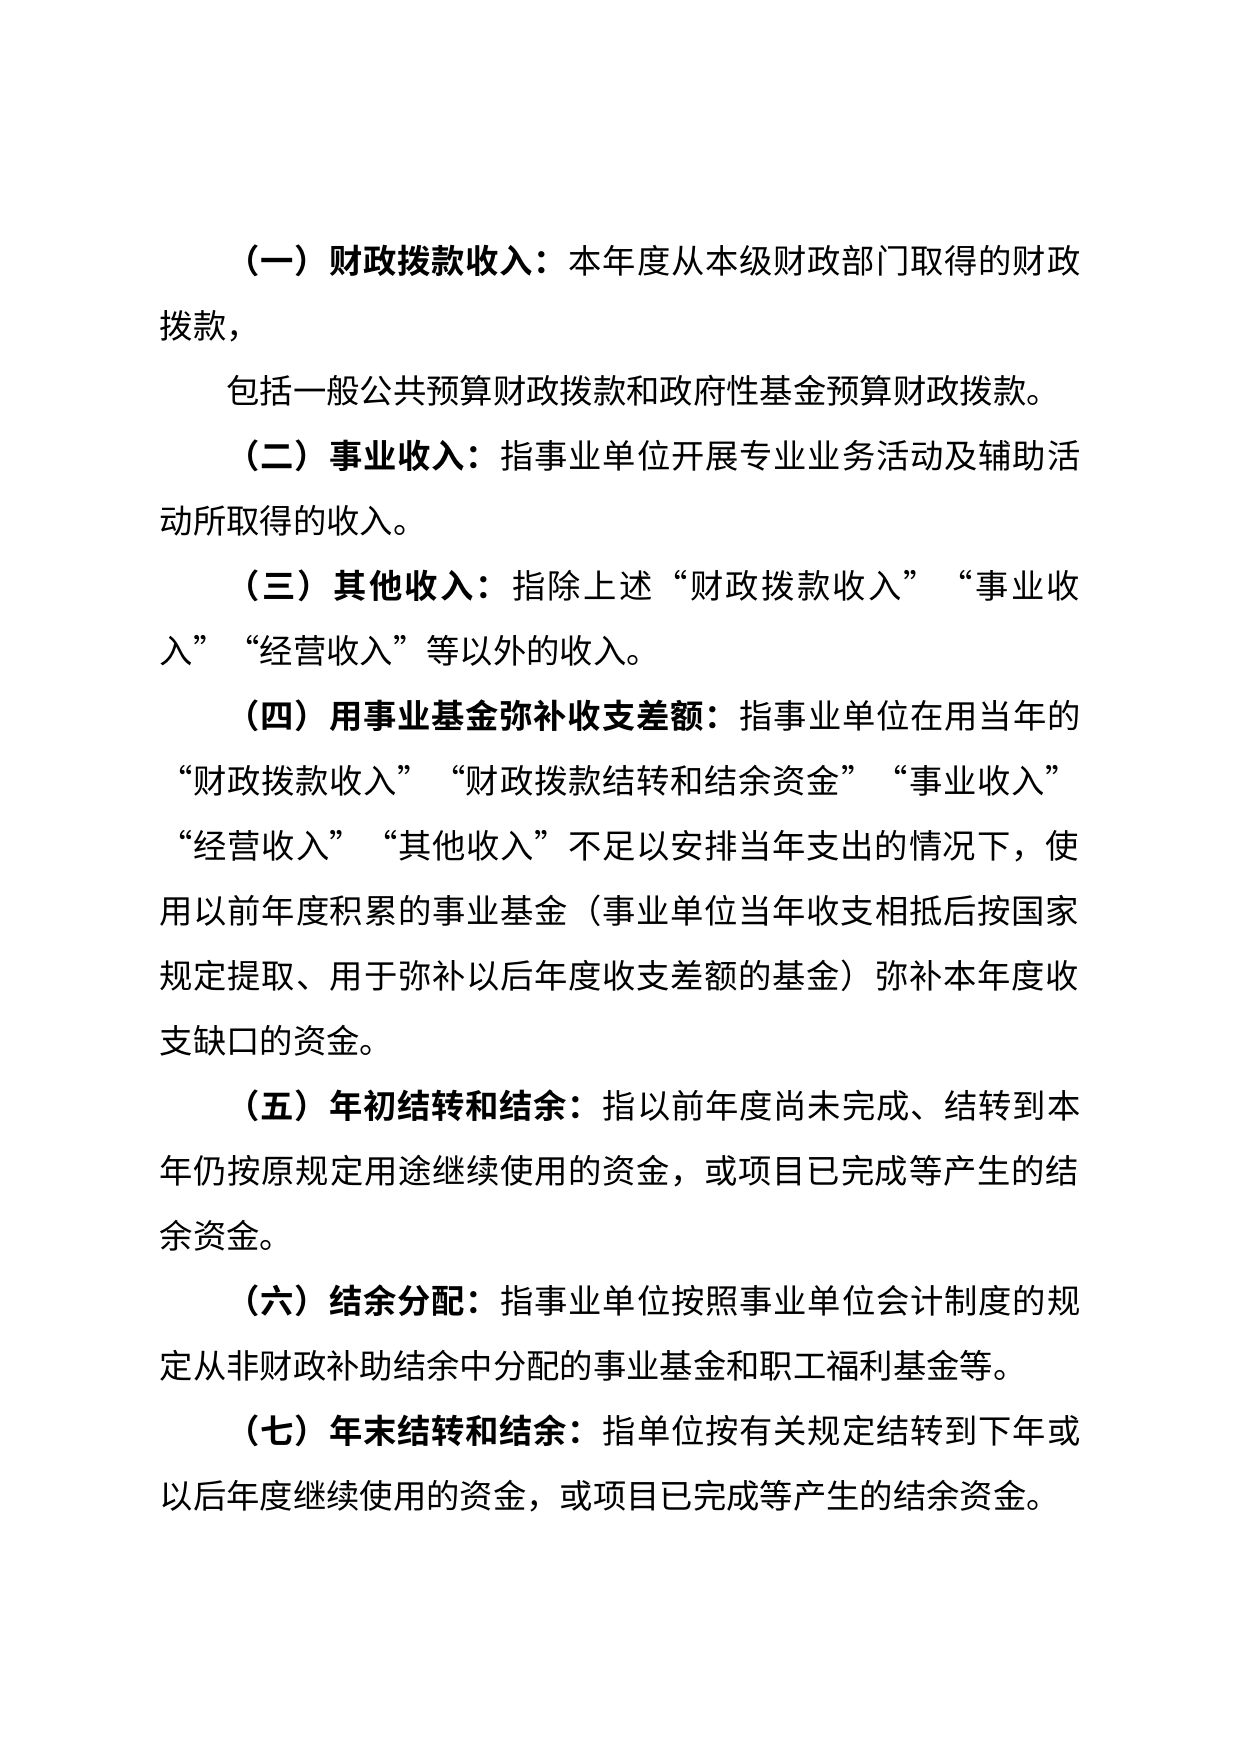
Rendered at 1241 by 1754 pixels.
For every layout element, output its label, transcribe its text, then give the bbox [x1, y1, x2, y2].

text （六）结余分配：指事业单位按照事业单位会计制度的规定从非财政补助结余中分配的事业基金和职工福利基金等。 [159, 1267, 1081, 1397]
text （七）年末结转和结余：指单位按有关规定结转到下年或以后年度继续使用的资金，或项目已完成等产生的结余资金。 [159, 1397, 1081, 1527]
text （一）财政拨款收入：本年度从本级财政部门取得的财政拨款， [159, 227, 1081, 357]
text 包括一般公共预算财政拨款和政府性基金预算财政拨款。 [159, 357, 1081, 422]
text （二）事业收入：指事业单位开展专业业务活动及辅助活动所取得的收入。 [159, 422, 1081, 552]
text （四）用事业基金弥补收支差额：指事业单位在用当年的“财政拨款收入”“财政拨款结转和结余资金”“事业收入”“经营收入”“其他收入”不足以安排当年支出的情况下，使用以前年度积累的事业基金（事业单位当年收支相抵后按国家规定提取、用于弥补以后年度收支差额的基金）弥补本年度收支缺口的资金。 [159, 682, 1081, 1072]
text （三）其他收入：指除上述“财政拨款收入”“事业收入”“经营收入”等以外的收入。 [159, 552, 1081, 682]
text （五）年初结转和结余：指以前年度尚未完成、结转到本年仍按原规定用途继续使用的资金，或项目已完成等产生的结余资金。 [159, 1072, 1081, 1267]
